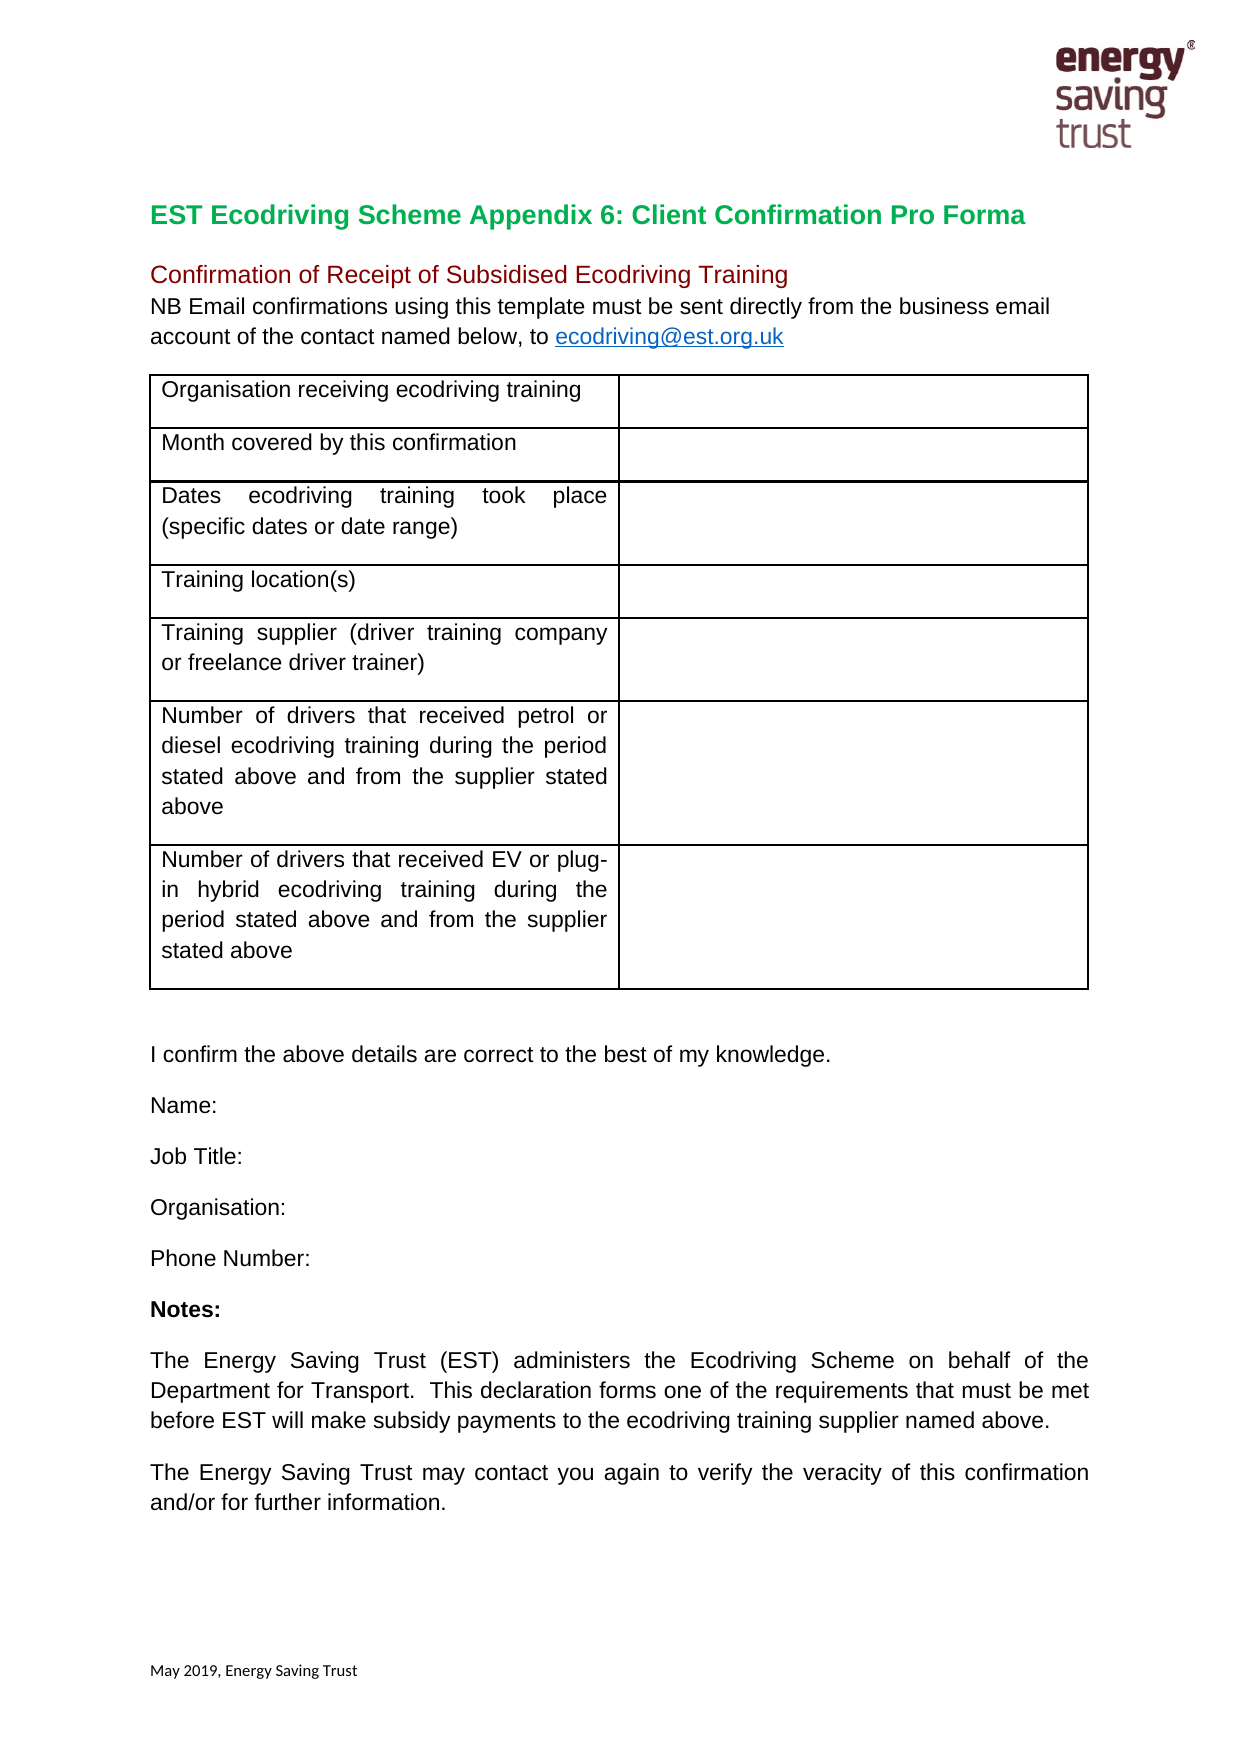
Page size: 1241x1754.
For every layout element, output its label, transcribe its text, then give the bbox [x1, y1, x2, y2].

table_cell Training location(s) [151, 566, 618, 617]
table_cell [620, 483, 1087, 564]
text NB Email confirmations using this template must be sent directly from the business email account of the contact named below, to ecodriving@est.org.uk [150, 293, 1090, 349]
text Phone Number: [150, 1245, 1090, 1271]
table_header Organisation receiving ecodriving training [151, 376, 618, 427]
subtitle Confirmation of Receipt of Subsidised Ecodriving Training [150, 260, 1090, 289]
picture [1056, 40, 1195, 148]
table_cell [620, 702, 1087, 844]
table_header [620, 376, 1087, 427]
text Organisation: [150, 1194, 1090, 1220]
text Name: [150, 1092, 1090, 1118]
table_cell Training supplier (driver training company or freelance driver trainer) [151, 619, 618, 700]
subtitle EST Ecodriving Scheme Appendix 6: Client Confirmation Pro Forma [150, 199, 1090, 230]
text Job Title: [150, 1143, 1090, 1169]
text Notes: [150, 1296, 1090, 1322]
text The Energy Saving Trust (EST) administers the Ecodriving Scheme on behalf of the Department for Transport. This declaration forms one of the requirements that must be met before EST will make subsidy payments to the ecodriving training supplier named above. [150, 1347, 1090, 1434]
table_cell [620, 429, 1087, 480]
table_cell Number of drivers that received EV or plug-in hybrid ecodriving training during the period stated above and from the supplier stated above [151, 846, 618, 988]
table_cell [620, 619, 1087, 700]
table_cell Month covered by this confirmation [151, 429, 618, 480]
table_cell [620, 566, 1087, 617]
text I confirm the above details are correct to the best of my knowledge. [150, 1041, 1090, 1067]
table_cell Dates ecodriving training took place (specific dates or date range) [151, 483, 618, 564]
table_cell [620, 846, 1087, 988]
text The Energy Saving Trust may contact you again to verify the veracity of this confirmation and/or for further information. [150, 1458, 1090, 1515]
table_cell Number of drivers that received petrol or diesel ecodriving training during the period stated above and from the supplier stated above [151, 702, 618, 844]
